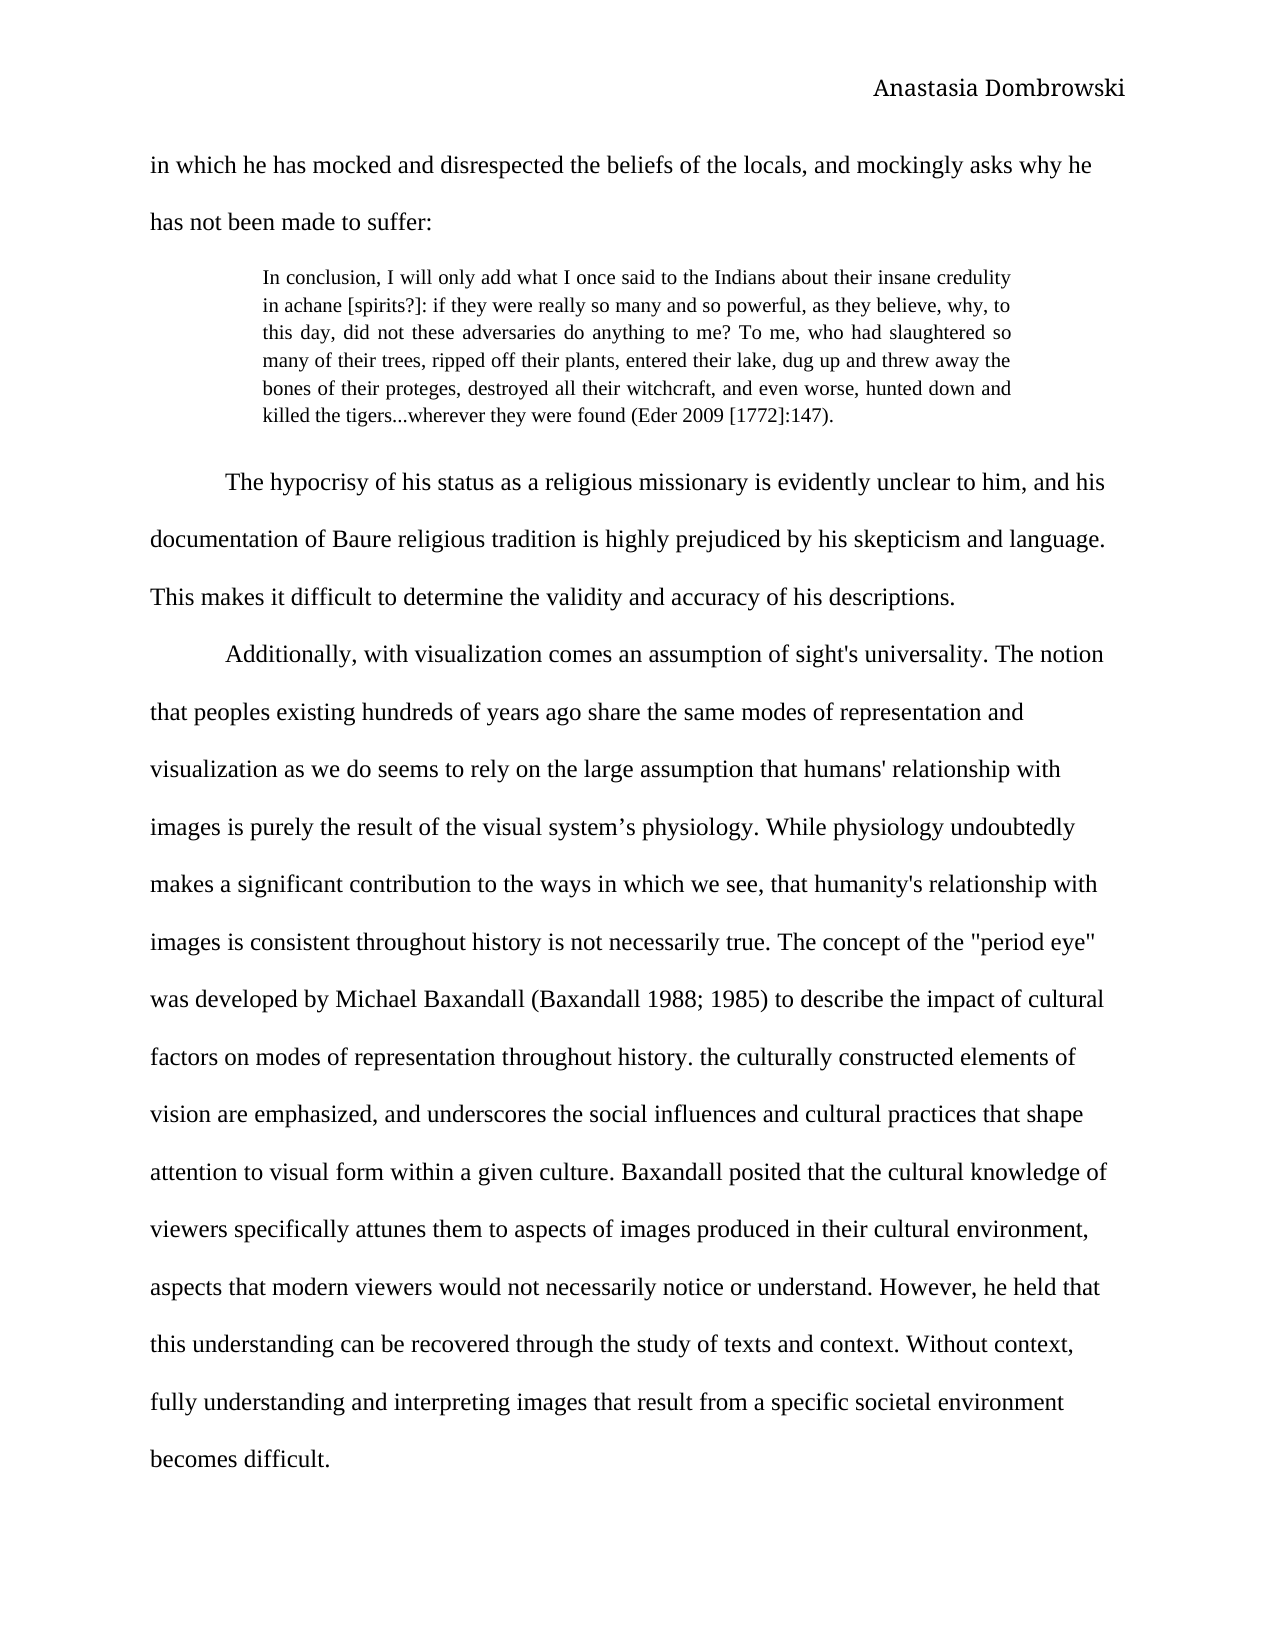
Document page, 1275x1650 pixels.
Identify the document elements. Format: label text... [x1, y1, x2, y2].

text Additionally, with visualization comes an assumption of sight's universality. The notion that peoples existing hundreds of years ago share the same modes of representation and visualization as we do seems to rely on the large assumption that humans' relationship with images is purely the result of the visual system’s physiology. While physiology undoubtedly makes a significant contribution to the ways in which we see, that humanity's relationship with images is consistent throughout history is not necessarily true. The concept of the "period eye" was developed by Michael Baxandall (Baxandall 1988; 1985) to describe the impact of cultural factors on modes of representation throughout history. the culturally constructed elements of vision are emphasized, and underscores the social influences and cultural practices that shape attention to visual form within a given culture. Baxandall posited that the cultural knowledge of viewers specifically attunes them to aspects of images produced in their cultural environment, aspects that modern viewers would not necessarily notice or understand. However, he held that this understanding can be recovered through the study of texts and context. Without context, fully understanding and interpreting images that result from a specific societal environment becomes difficult. [150, 639, 1125, 1473]
text The hypocrisy of his status as a religious missionary is evidently unclear to him, and his documentation of Baure religious tradition is highly prejudiced by his skepticism and language. This makes it difficult to determine the validity and accuracy of his descriptions. [150, 467, 1125, 610]
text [150, 150, 1125, 236]
text In conclusion, I will only add what I once said to the Indians about their insane credulity in achane [spirits?]: if they were really so many and so powerful, as they believe, why, to this day, did not these adversaries do anything to me? To me, who had slaughtered so many of their trees, ripped off their plants, entered their lake, dug up and threw away the bones of their proteges, destroyed all their witchcraft, and even worse, hunted down and killed the tigers...wherever they were found (Eder 2009 [1772]:147). [262, 265, 1012, 427]
